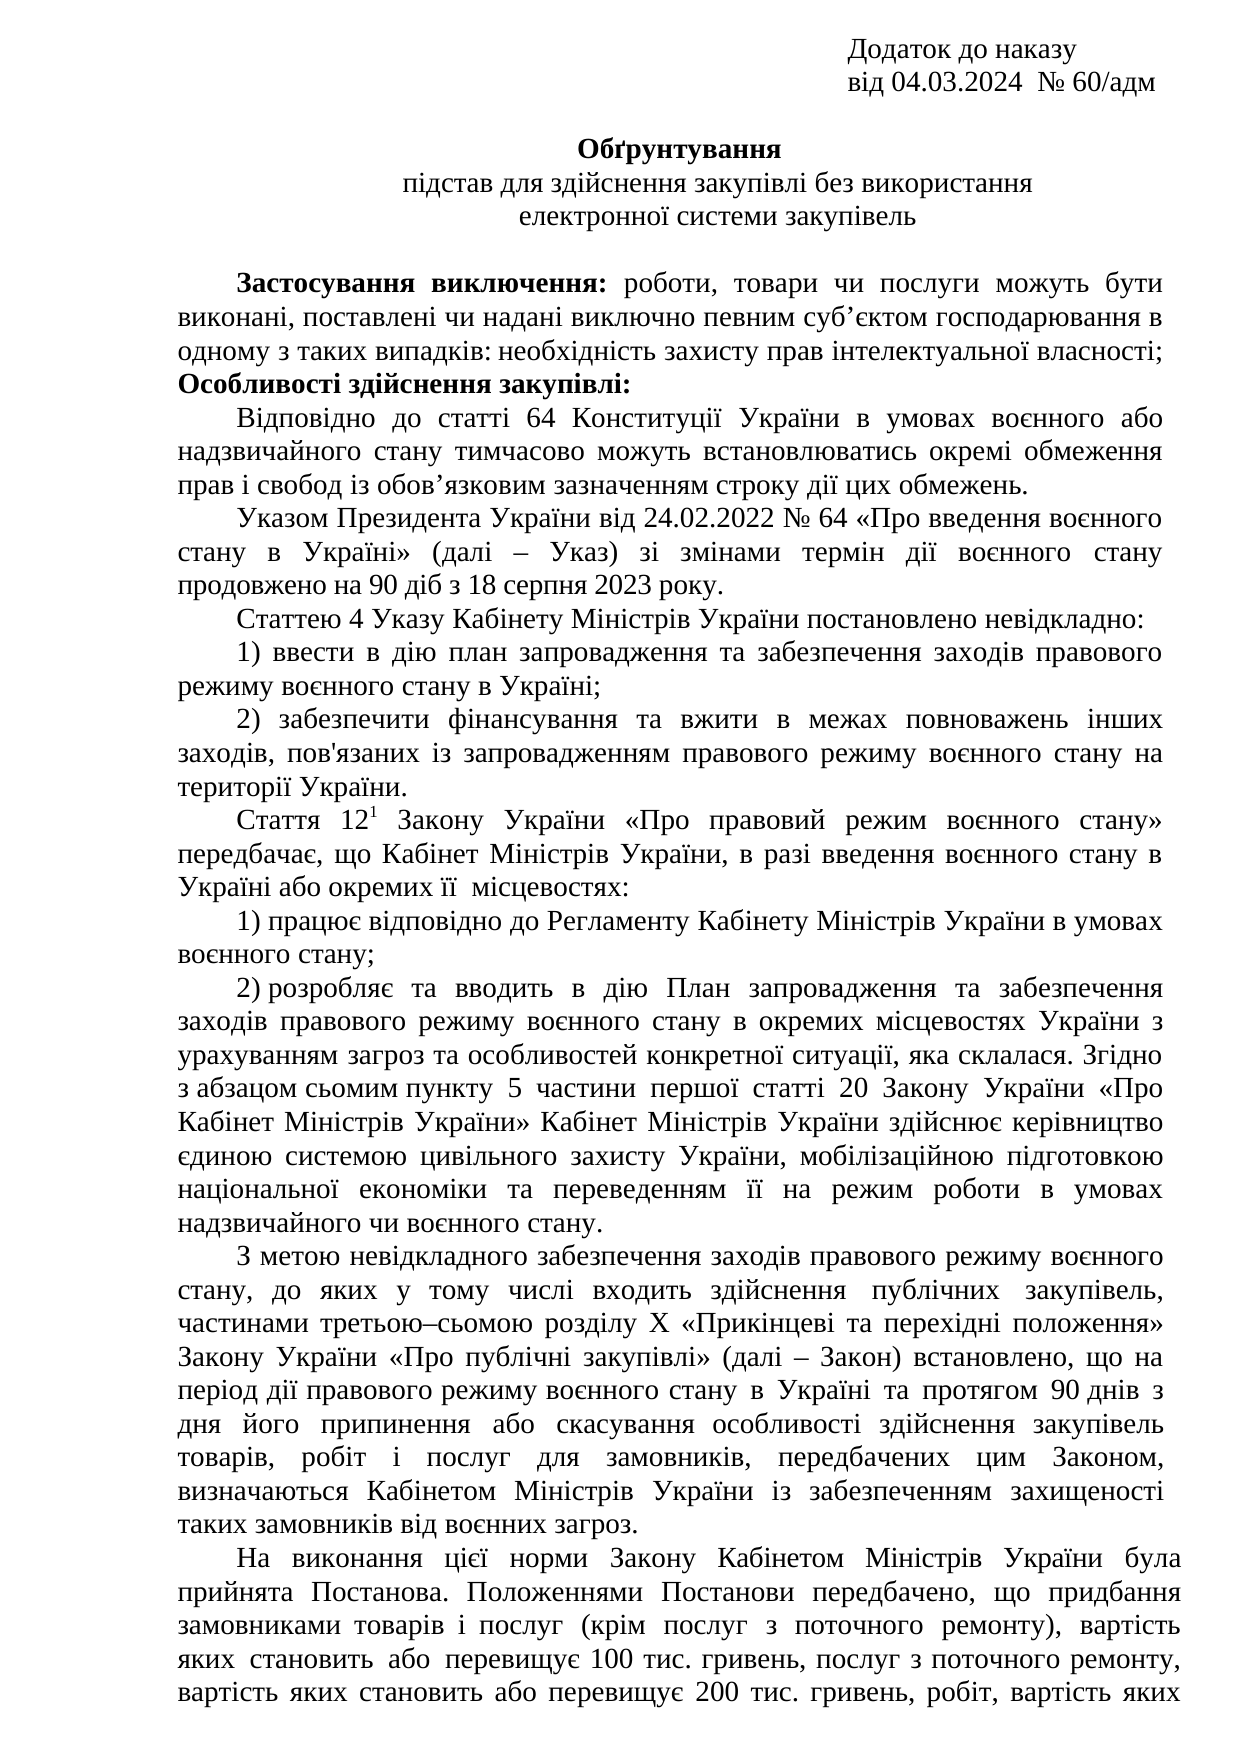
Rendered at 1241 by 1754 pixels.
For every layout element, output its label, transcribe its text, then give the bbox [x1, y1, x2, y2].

text З метою невідкладного забезпечення заходів правового режиму воєнного стану, до яких у тому числі входить здійснення публічних закупівель, частинами третьою–сьомою розділу Х «Прикінцеві та перехідні положення» Закону України «Про публічні закупівлі» (далі – Закон) встановлено, що на період дії правового режиму воєнного стану в Україні та протягом 90 днів з дня його припинення або скасування особливості здійснення закупівель товарів, робіт і послуг для замовників, передбачених цим Законом, визначаються Кабінетом Міністрів України із забезпеченням захищеності таких замовників від воєнних загроз. [177, 1238, 1164, 1540]
text Стаття 121 Закону України «Про правовий режим воєнного стану» передбачає, що Кабінет Міністрів України, в разі введення воєнного стану в Україні або окремих її місцевостях: [177, 802, 1163, 903]
text 2) розробляє та вводить в дію План запровадження та забезпечення заходів правового режиму воєнного стану в окремих місцевостях України з урахуванням загроз та особливостей конкретної ситуації, яка склалася. Згідно з абзацом сьомим пункту 5 частини першої статті 20 Закону України «Про Кабінет Міністрів України» Кабінет Міністрів України здійснює керівництво єдиною системою цивільного захисту України, мобілізаційною підготовкою національної економіки та переведенням її на режим роботи в умовах надзвичайного чи воєнного стану. [177, 970, 1163, 1238]
text підстав для здійснення закупівлі без використання [177, 165, 1181, 198]
text електронної системи закупівель [177, 198, 1181, 232]
text Указом Президента України від 24.02.2022 № 64 «Про введення воєнного стану в Україні» (далі – Указ) зі змінами термін дії воєнного стану продовжено на 90 діб з 18 серпня 2023 року. [177, 500, 1162, 601]
text Додаток до наказу [177, 31, 1181, 64]
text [177, 1540, 1181, 1708]
text Статтею 4 Указу Кабінету Міністрів України постановлено невідкладно: [177, 601, 1181, 634]
text 2) забезпечити фінансування та вжити в межах повноважень інших заходів, пов'язаних із запровадженням правового режиму воєнного стану на території України. [177, 702, 1163, 802]
text від 04.03.2024 № 60/адм [177, 64, 1181, 98]
text 1) працює відповідно до Регламенту Кабінету Міністрів України в умовах воєнного стану; [177, 903, 1163, 970]
text Обґрунтування [177, 131, 1181, 165]
text Застосування виключення: роботи, товари чи послуги можуть бути виконані, поставлені чи надані виключно певним суб’єктом господарювання в одному з таких випадків: необхідність захисту прав інтелектуальної власності; Особливості здійснення закупівлі: [177, 266, 1163, 400]
text Відповідно до статті 64 Конституції України в умовах воєнного або надзвичайного стану тимчасово можуть встановлюватись окремі обмеження прав і свобод із обов’язковим зазначенням строку дії цих обмежень. [177, 400, 1163, 500]
text 1) ввести в дію план запровадження та забезпечення заходів правового режиму воєнного стану в Україні; [177, 634, 1163, 702]
